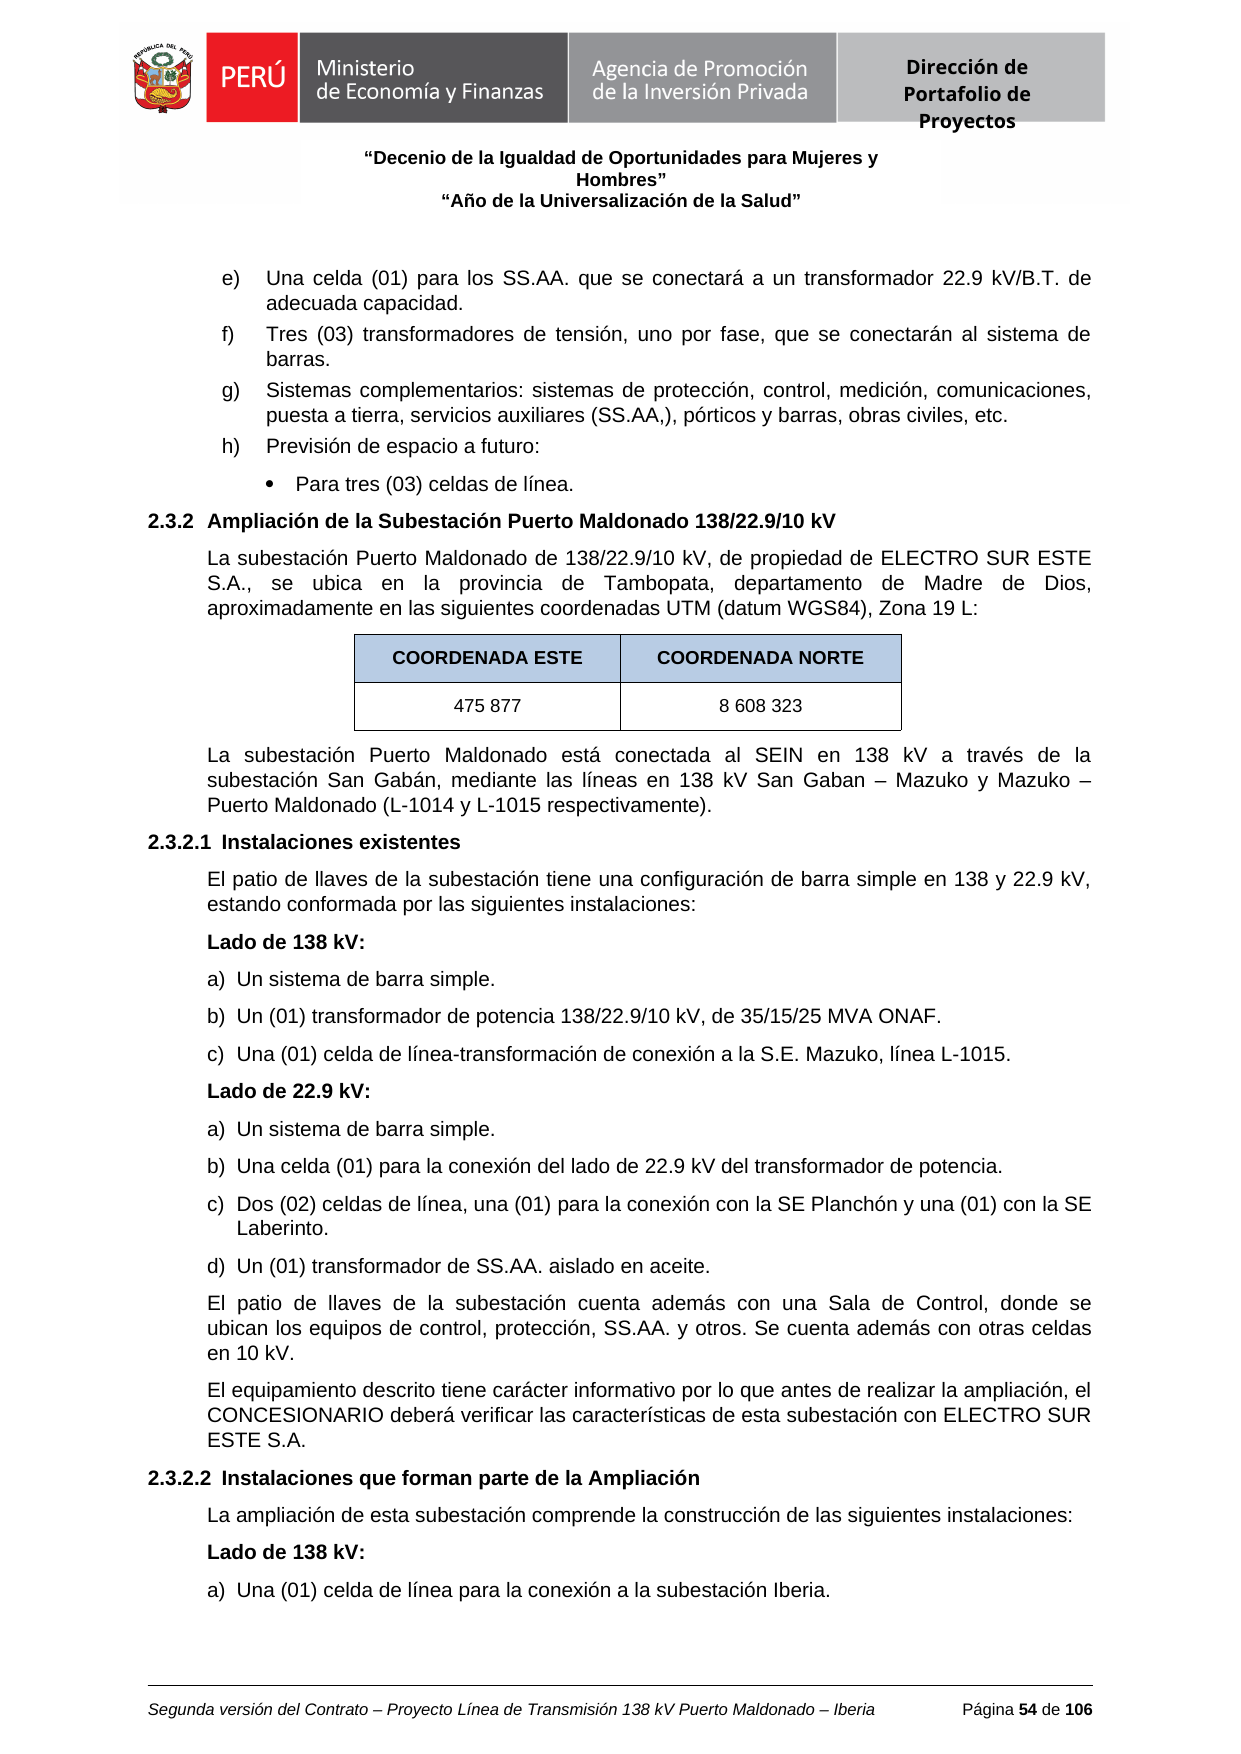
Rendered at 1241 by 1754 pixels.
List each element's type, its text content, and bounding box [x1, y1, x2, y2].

list Dos (02) celdas de línea, una (01) para la conexión con la SE Planchón y una (01) con la SE Laberinto. [207, 1191, 1093, 1240]
text La ampliación de esta subestación comprende la construcción de las siguientes instalaciones: [207, 1503, 1093, 1527]
list Una celda (01) para los SS.AA. que se conectará a un transformador 22.9 kV/B.T. de adecuada capacidad. [222, 266, 1093, 315]
text Lado de 138 kV: [207, 929, 1093, 953]
list Tres (03) transformadores de tensión, uno por fase, que se conectarán al sistema de barras. [222, 322, 1093, 371]
text La subestación Puerto Maldonado está conectada al SEIN en 138 kV a través de la subestación San Gabán, mediante las líneas en 138 kV San Gaban – Mazuko y Mazuko – Puerto Maldonado (L-1014 y L-1015 respectivamente). [207, 743, 1093, 816]
list Un (01) transformador de potencia 138/22.9/10 kV, de 35/15/25 MVA ONAF. [207, 1004, 1093, 1028]
text El patio de llaves de la subestación tiene una configuración de barra simple en 138 y 22.9 kV, estando conformada por las siguientes instalaciones: [207, 867, 1093, 916]
text Lado de 138 kV: [207, 1540, 1093, 1564]
table_cell 475 877 [355, 683, 620, 730]
list Previsión de espacio a futuro: [222, 434, 1093, 458]
text 2.3.2.2 Instalaciones que forman parte de la Ampliación [148, 1465, 1093, 1489]
list Un (01) transformador de SS.AA. aislado en aceite. [207, 1254, 1093, 1278]
table_header COORDENADA NORTE [621, 635, 901, 682]
text El patio de llaves de la subestación cuenta además con una Sala de Control, donde se ubican los equipos de control, protección, SS.AA. y otros. Se cuenta además con otras celdas en 10 kV. [207, 1291, 1093, 1365]
list Ampliación de la Subestación Puerto Maldonado 138/22.9/10 kV [148, 509, 1093, 533]
list Para tres (03) celdas de línea. [266, 471, 1093, 495]
text El equipamiento descrito tiene carácter informativo por lo que antes de realizar la ampliación, el CONCESIONARIO deberá verificar las características de esta subestación con ELECTRO SUR ESTE S.A. [207, 1378, 1093, 1452]
list Sistemas complementarios: sistemas de protección, control, medición, comunicaciones, puesta a tierra, servicios auxiliares (SS.AA,), pórticos y barras, obras civiles, etc. [222, 378, 1093, 427]
picture [119, 22, 1130, 204]
table_cell 8 608 323 [621, 683, 901, 730]
text La subestación Puerto Maldonado de 138/22.9/10 kV, de propiedad de ELECTRO SUR ESTE S.A., se ubica en la provincia de Tambopata, departamento de Madre de Dios, aproximadamente en las siguientes coordenadas UTM (datum WGS84), Zona 19 L: [207, 546, 1093, 620]
text Lado de 22.9 kV: [207, 1079, 1093, 1103]
list Una (01) celda de línea para la conexión a la subestación Iberia. [207, 1578, 1093, 1602]
list Un sistema de barra simple. [207, 967, 1093, 991]
list Una (01) celda de línea-transformación de conexión a la S.E. Mazuko, línea L-1015. [207, 1042, 1093, 1066]
text 2.3.2.1 Instalaciones existentes [148, 830, 1093, 854]
table_header COORDENADA ESTE [355, 635, 620, 682]
list Una celda (01) para la conexión del lado de 22.9 kV del transformador de potencia. [207, 1154, 1093, 1178]
list Un sistema de barra simple. [207, 1117, 1093, 1141]
